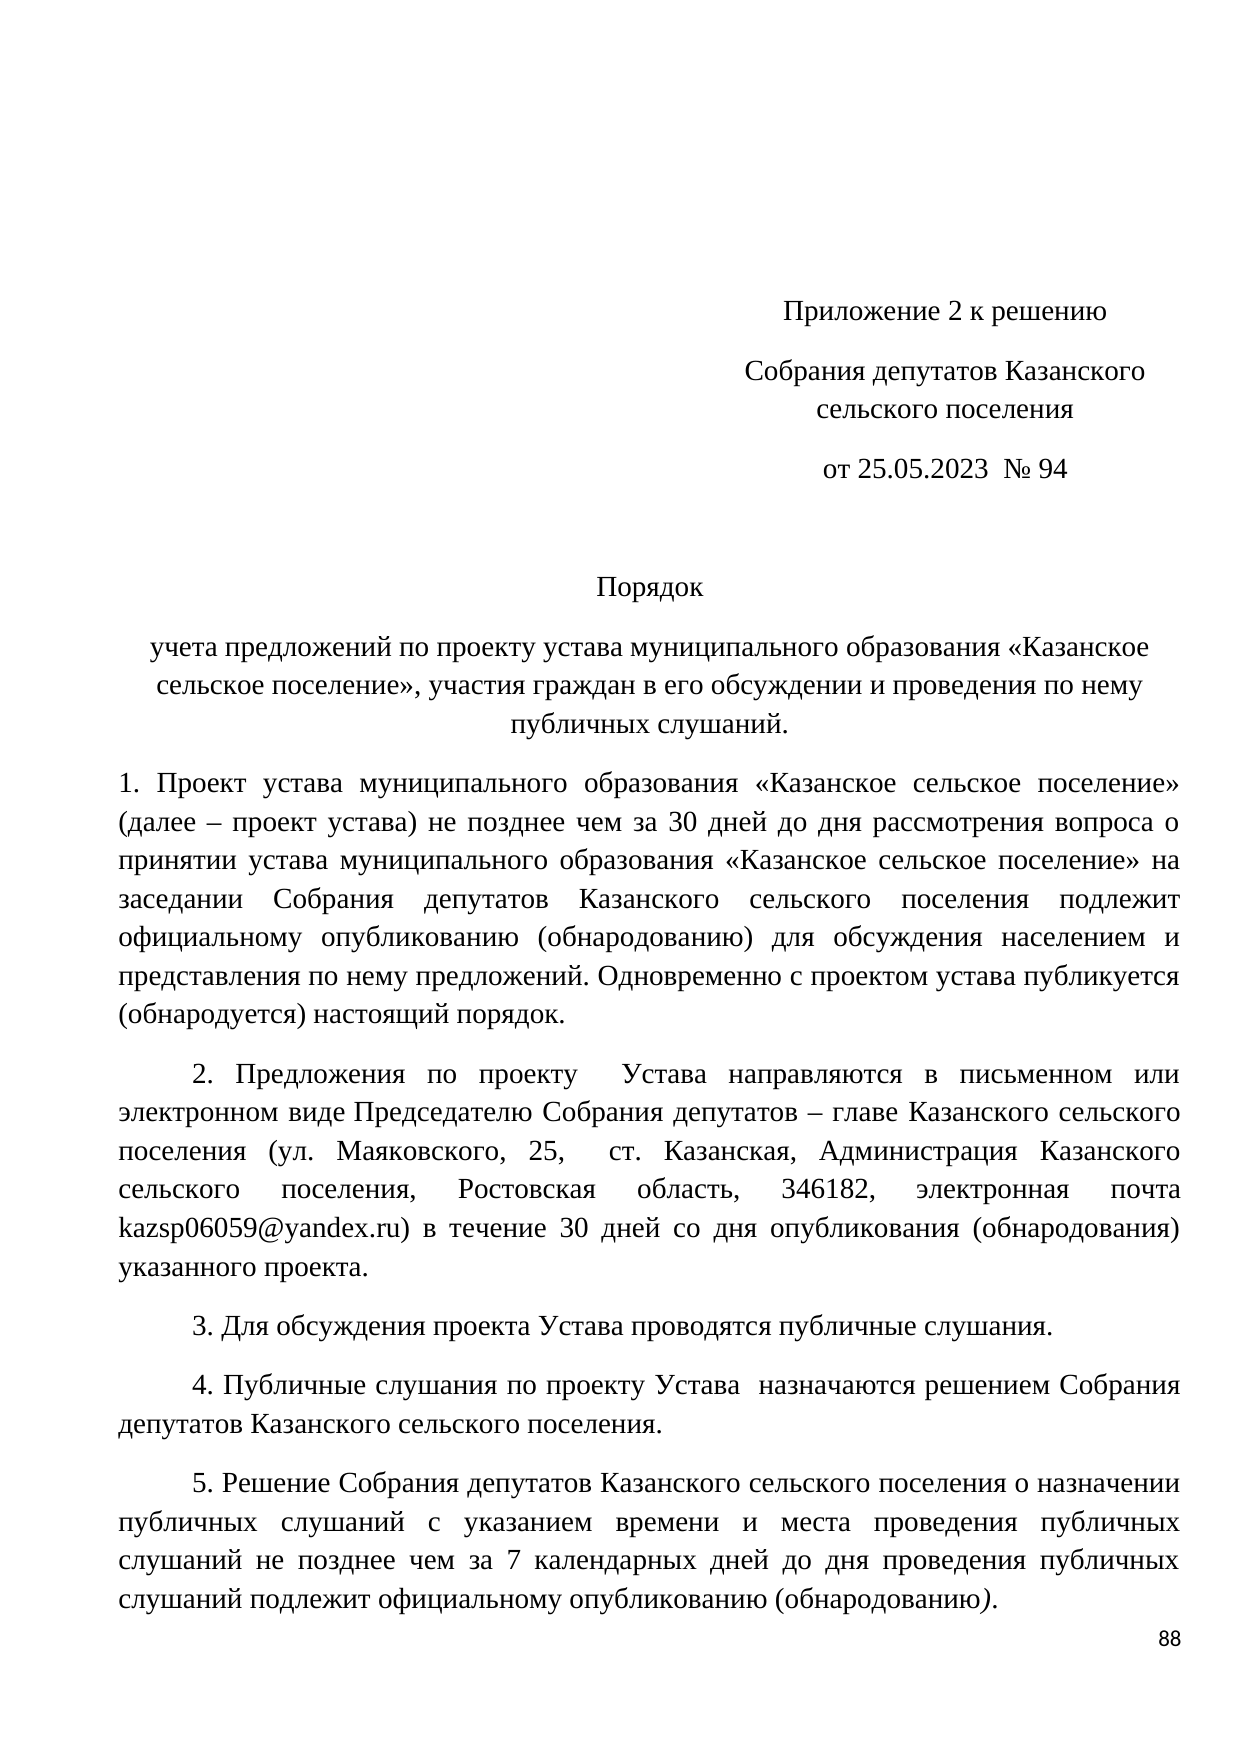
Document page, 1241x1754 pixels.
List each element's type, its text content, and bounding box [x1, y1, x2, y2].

text Собрания депутатов Казанского сельского поселения [709, 353, 1181, 425]
text Порядок [118, 569, 1181, 603]
text 3. Для обсуждения проекта Устава проводятся публичные слушания. [118, 1308, 1181, 1342]
text Приложение 2 к решению [709, 293, 1181, 327]
text учета предложений по проекту устава муниципального образования «Казанское сельское поселение», участия граждан в его обсуждении и проведения по нему публичных слушаний. [118, 629, 1181, 739]
text 4. Публичные слушания по проекту Устава назначаются решением Собрания депутатов Казанского сельского поселения. [118, 1367, 1181, 1439]
text от 25.05.2023 № 94 [709, 451, 1181, 484]
text 1. Проект устава муниципального образования «Казанское сельское поселение» (далее – проект устава) не позднее чем за 30 дней до дня рассмотрения вопроса о принятии устава муниципального образования «Казанское сельское поселение» на заседании Собрания депутатов Казанского сельского поселения подлежит официальному опубликованию (обнародованию) для обсуждения населением и представления по нему предложений. Одновременно с проектом устава публикуется (обнародуется) настоящий порядок. [118, 765, 1181, 1030]
text 5. Решение Собрания депутатов Казанского сельского поселения о назначении публичных слушаний с указанием времени и места проведения публичных слушаний не позднее чем за 7 календарных дней до дня проведения публичных слушаний подлежит официальному опубликованию (обнародованию). [118, 1465, 1181, 1614]
text 2. Предложения по проекту Устава направляются в письменном или электронном виде Председателю Собрания депутатов – главе Казанского сельского поселения (ул. Маяковского, 25, ст. Казанская, Администрация Казанского сельского поселения, Ростовская область, 346182, электронная почта kazsp06059@yandex.ru) в течение 30 дней со дня опубликования (обнародования) указанного проекта. [118, 1056, 1181, 1282]
